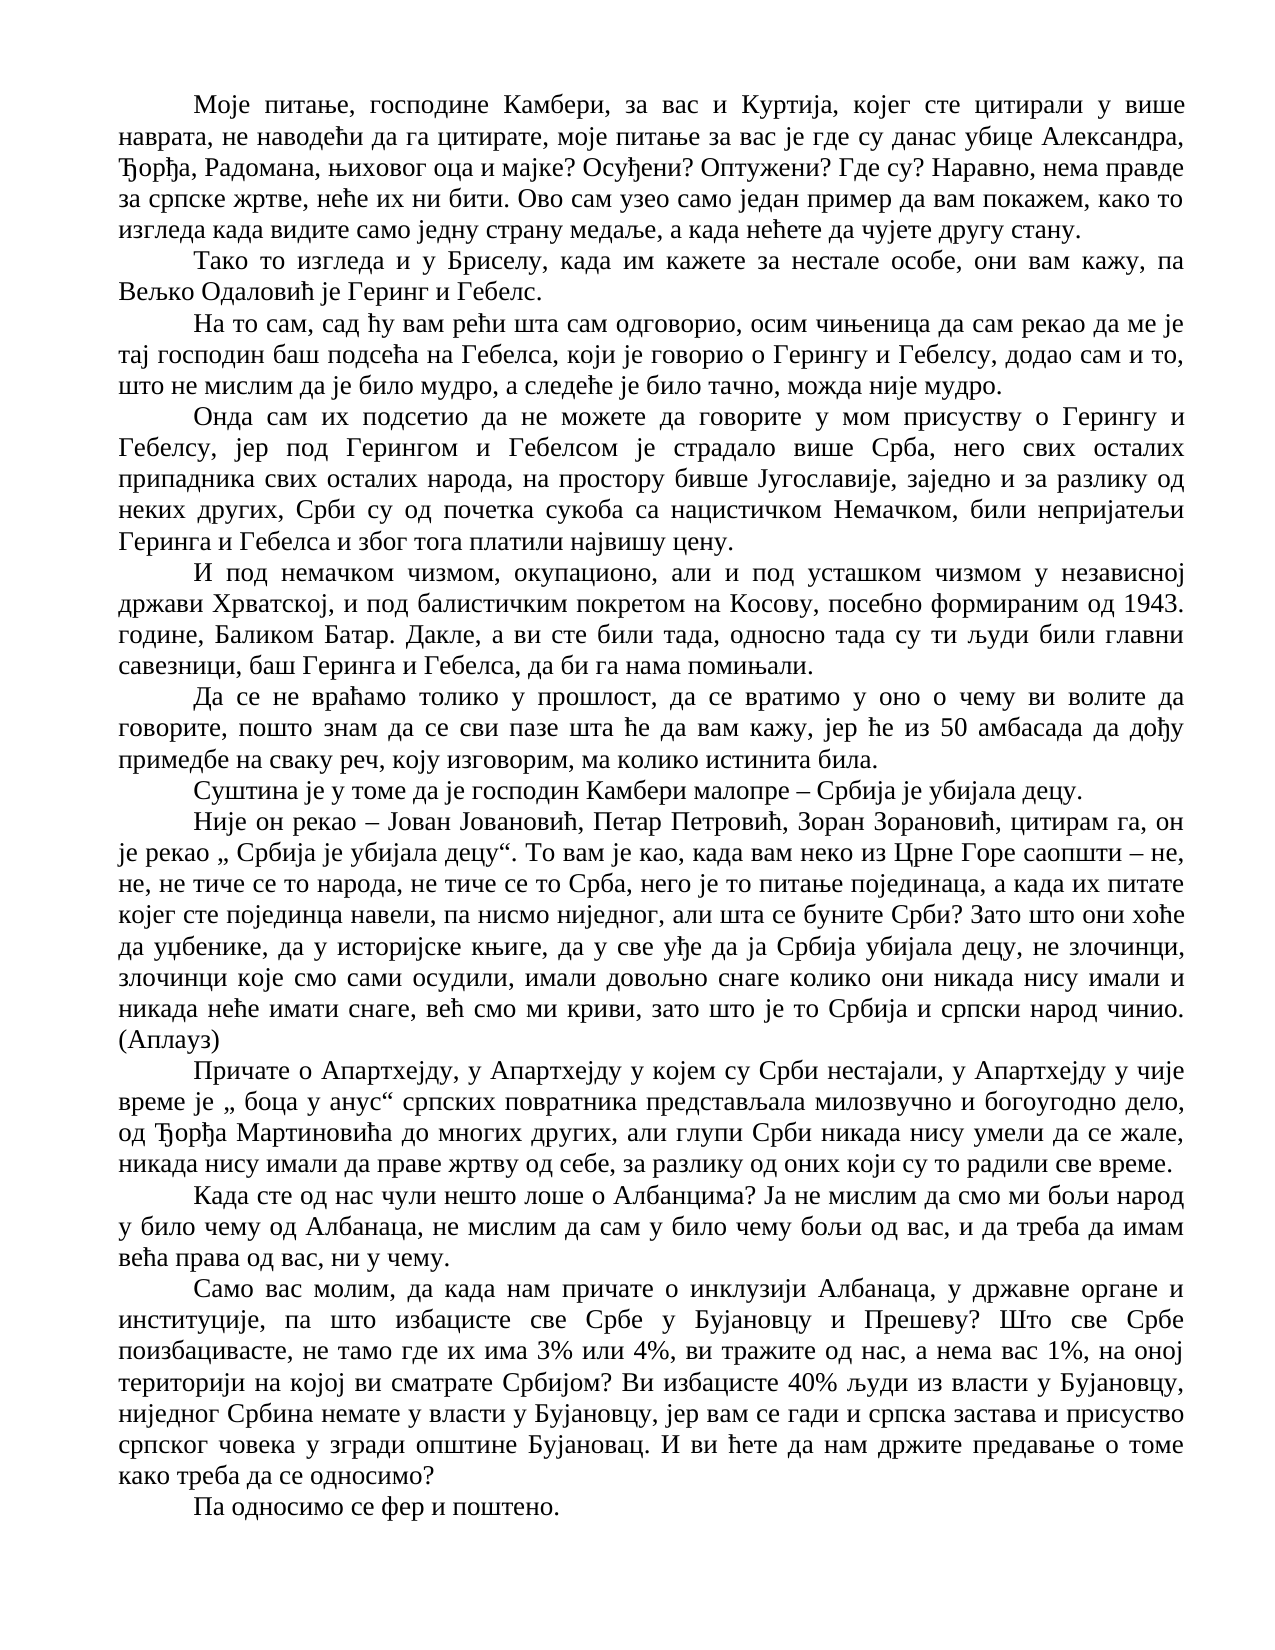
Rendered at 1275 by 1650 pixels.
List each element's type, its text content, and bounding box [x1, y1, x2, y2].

text Само вас молим, да када нам причате о инклузији Албанаца, у државне органе и институције, па што избацисте све Србе у Бујановцу и Прешеву? Што све Србе поизбацивасте, не тамо где их има 3% или 4%, ви тражите од нас, а нема вас 1%, на оној територији на којој ви сматрате Србијом? Ви избацисте 40% људи из власти у Бујановцу, ниједног Србина немате у власти у Бујановцу, јер вам се гади и српска застава и присуство српског човека у згради општине Бујановац. И ви ћете да нам држите предавање о томе како треба да се односимо? [118, 1272, 1186, 1490]
text И под немачком чизмом, окупационо, али и под усташком чизмом у независној држави Хрватској, и под балистичким покретом на Косову, посебно формираним од 1943. године, Баликом Батар. Дакле, а ви сте били тада, односно тада су ти људи били главни савезници, баш Геринга и Гебелса, да би га нама помињали. [118, 556, 1186, 680]
text Суштина је у томе да је господин Камбери малопре – Србија је убијала децу. [118, 774, 1186, 805]
text Тако то изгледа и у Бриселу, када им кажете за нестале особе, они вам кажу, па Вељко Одаловић је Геринг и Гебелс. [118, 244, 1186, 307]
text Причате о Апартхејду, у Апартхејду у којем су Срби нестајали, у Апартхејду у чије време је „ боца у анус“ српских повратника представљала милозвучно и богоугодно дело, од Ђорђа Мартиновића до многих других, али глупи Срби никада нису умели да се жале, никада нису имали да праве жртву од себе, за разлику од оних који су то радили све време. [118, 1054, 1186, 1179]
text Није он рекао – Јован Јовановић, Петар Петровић, Зоран Зорановић, цитирам га, он је рекао „ Србија је убијала децу“. То вам је као, када вам неко из Црне Горе саопшти – не, не, не тиче се то народа, не тиче се то Срба, него је то питање појединаца, а када их питате којег сте појединца навели, па нисмо ниједног, али шта се буните Срби? Зато што они хоће да уџбенике, да у историјске књиге, да у све уђе да ја Србија убијала децу, не злочинци, злочинци које смо сами осудили, имали довољно снаге колико они никада нису имали и никада неће имати снаге, већ смо ми криви, зато што је то Србија и српски народ чинио. (Аплауз) [118, 805, 1186, 1054]
text Па односимо се фер и поштено. [118, 1490, 1186, 1521]
text На то сам, сад ћу вам рећи шта сам одговорио, осим чињеница да сам рекао да ме је тај господин баш подсећа на Гебелса, који је говорио о Герингу и Гебелсу, додао сам и то, што не мислим да је било мудро, а следеће је било тачно, можда није мудро. [118, 307, 1186, 400]
text Када сте од нас чули нешто лоше о Албанцима? Ја не мислим да смо ми бољи народ у било чему од Албанаца, не мислим да сам у било чему бољи од вас, и да треба да имам већа права од вас, ни у чему. [118, 1179, 1186, 1272]
text Онда сам их подсетио да не можете да говорите у мом присуству о Герингу и Гебелсу, јер под Герингом и Гебелсом је страдало више Срба, него свих осталих припадника свих осталих народа, на простору бивше Југославије, заједно и за разлику од неких других, Срби су од почетка сукоба са нацистичком Немачком, били непријатељи Геринга и Гебелса и због тога платили највишу цену. [118, 400, 1186, 556]
text Да се не враћамо толико у прошлост, да се вратимо у оно о чему ви волите да говорите, пошто знам да се сви пазе шта ће да вам кажу, јер ће из 50 амбасада да дођу примедбе на сваку реч, коју изговорим, ма колико истинита била. [118, 680, 1186, 774]
text Моје питање, господине Камбери, за вас и Куртија, којег сте цитирали у више наврата, не наводећи да га цитирате, моје питање за вас је где су данас убице Александра, Ђорђа, Радомана, њиховог оца и мајке? Осуђени? Оптужени? Где су? Наравно, нема правде за српске жртве, неће их ни бити. Ово сам узео само један пример да вам покажем, како то изгледа када видите само једну страну медаље, а када нећете да чујете другу стану. [118, 89, 1186, 244]
